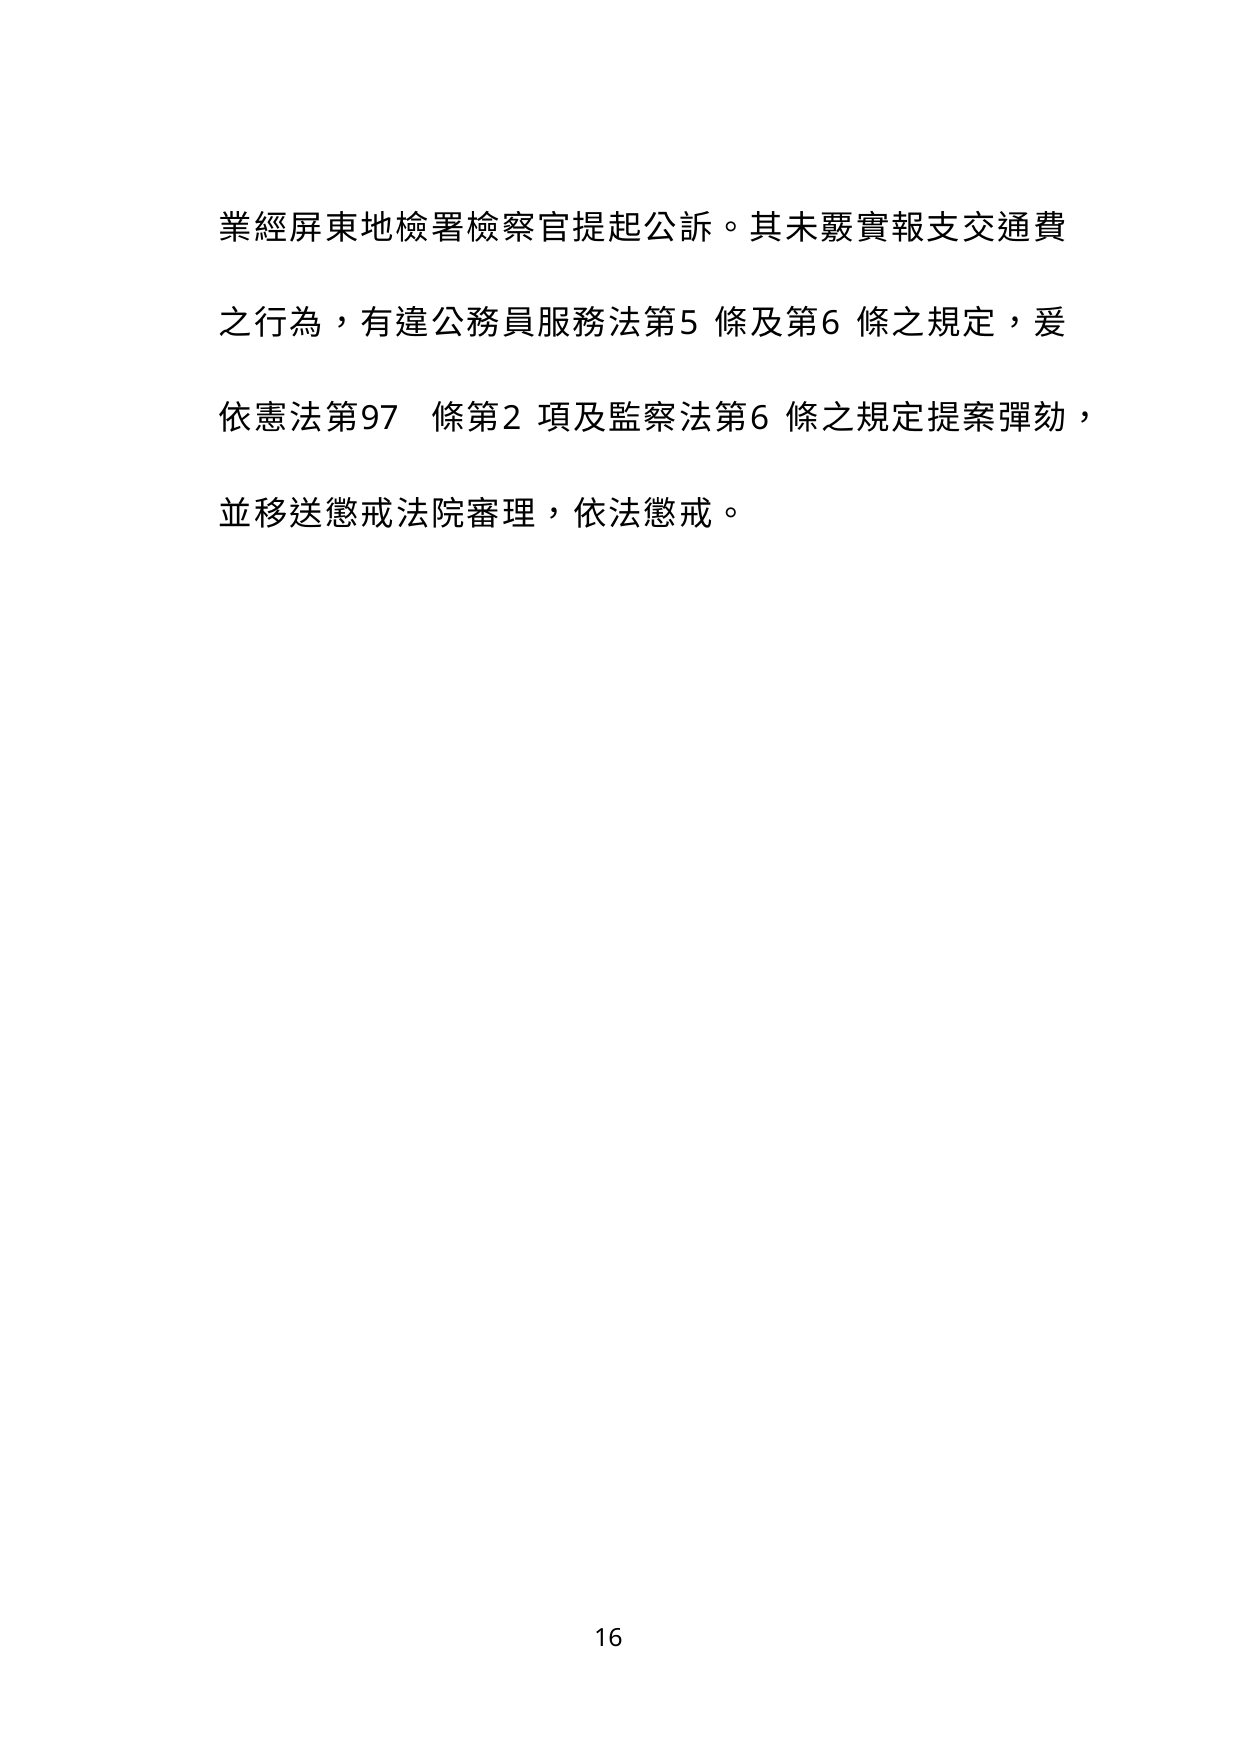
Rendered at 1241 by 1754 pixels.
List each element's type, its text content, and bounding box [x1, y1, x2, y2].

text 綜上，被彈劾人於107年5月30日至108年12月間，浮報出差交通費計59筆，金額共計36,396元，業經屏東地檢署檢察官提起公訴。其未覈實報支交通費之行為，有違公務員服務法第5條及第6條之規定，爰依憲法第97條第2項及監察法第6條之規定提案彈劾，並移送懲戒法院審理，依法懲戒。 [219, 177, 1069, 558]
